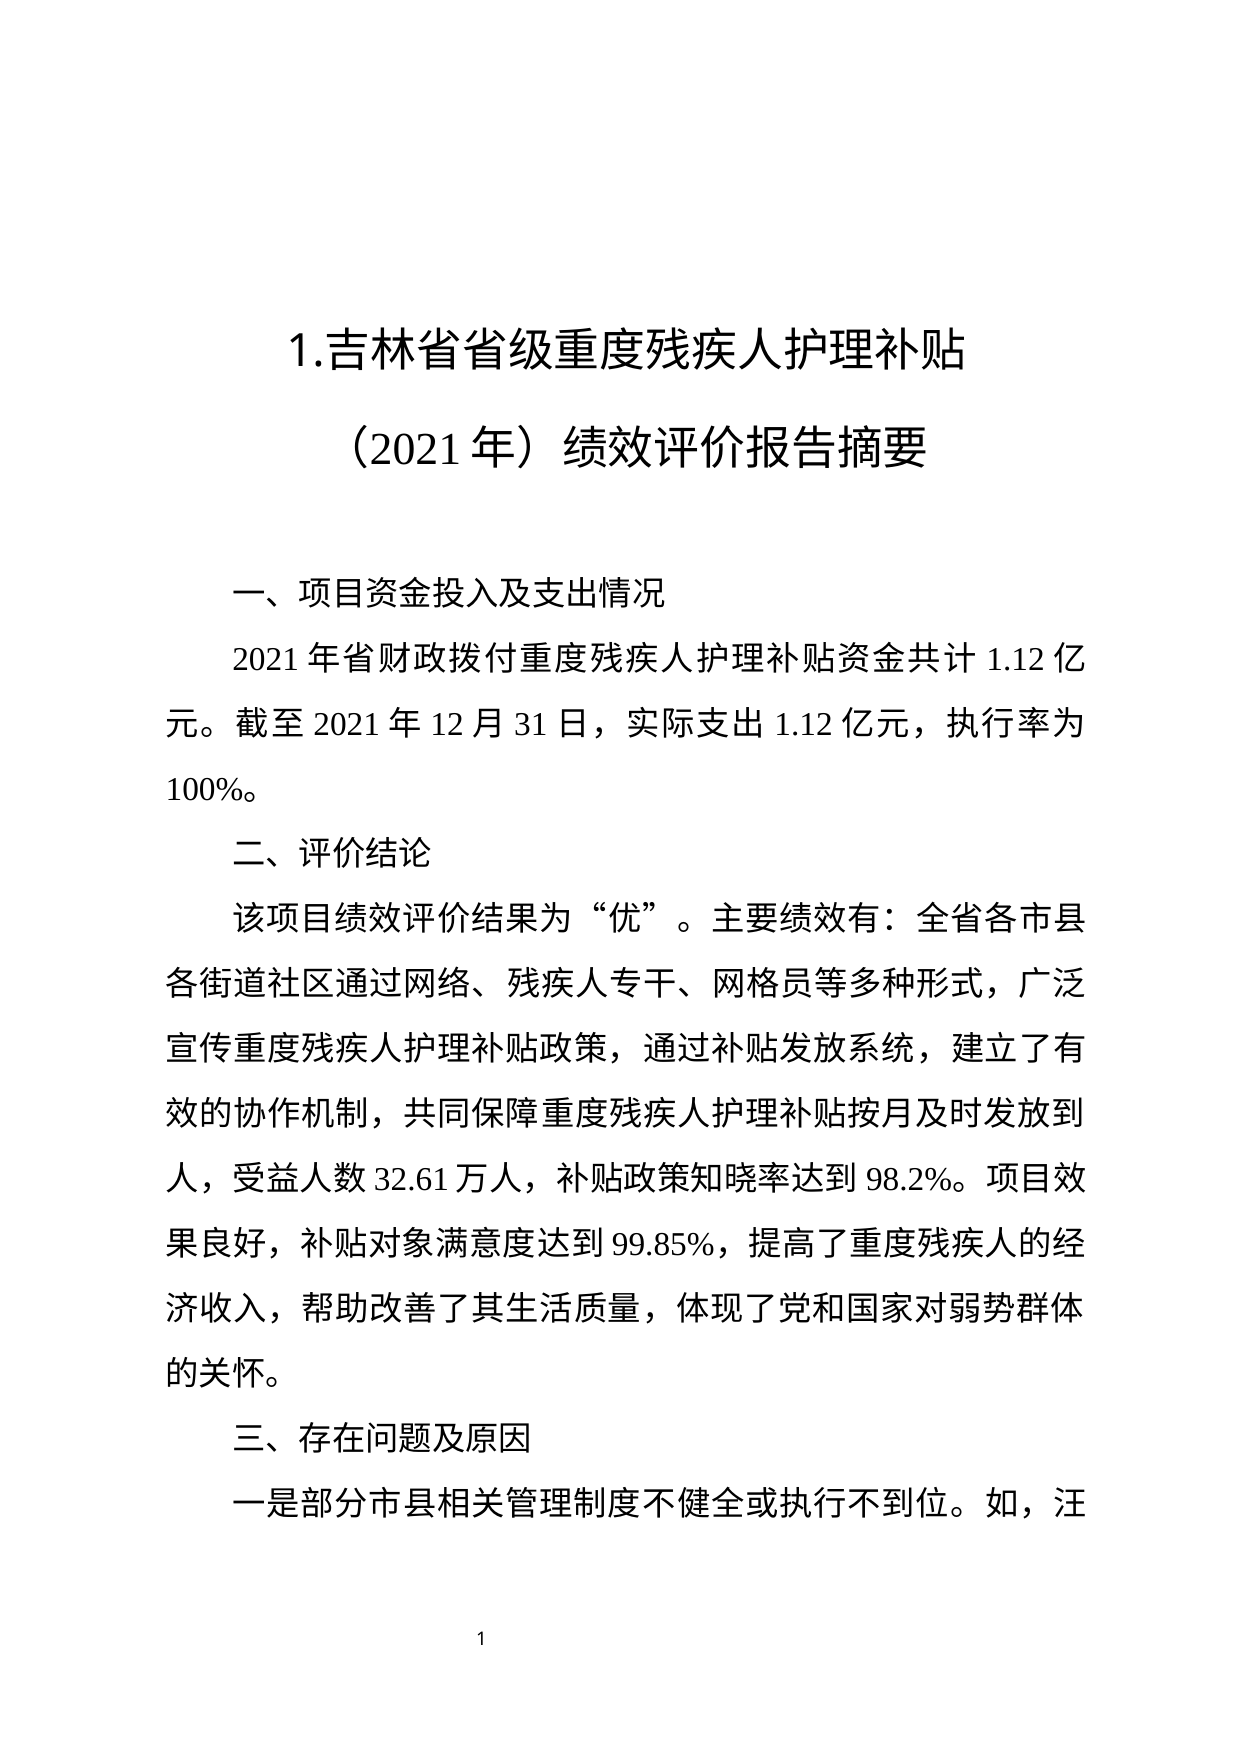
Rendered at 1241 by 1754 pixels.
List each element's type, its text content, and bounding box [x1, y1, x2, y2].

text 该项目绩效评价结果为“优”。主要绩效有：全省各市县各街道社区通过网络、残疾人专干、网格员等多种形式，广泛宣传重度残疾人护理补贴政策，通过补贴发放系统，建立了有效的协作机制，共同保障重度残疾人护理补贴按月及时发放到人，受益人数32.61万人，补贴政策知晓率达到98.2%。项目效果良好，补贴对象满意度达到99.85%，提高了重度残疾人的经济收入，帮助改善了其生活质量，体现了党和国家对弱势群体的关怀。 [165, 883, 1087, 1403]
text 二、评价结论 [165, 818, 1087, 883]
text 一、项目资金投入及支出情况 [165, 558, 1087, 623]
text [165, 1468, 1087, 1533]
list （2021年）绩效评价报告摘要 [165, 395, 1087, 493]
text 2021年省财政拨付重度残疾人护理补贴资金共计1.12亿元。截至2021年12月31日，实际支出1.12亿元，执行率为100%。 [165, 623, 1087, 818]
text 三、存在问题及原因 [165, 1403, 1087, 1468]
list 1.吉林省省级重度残疾人护理补贴 [165, 298, 1087, 395]
